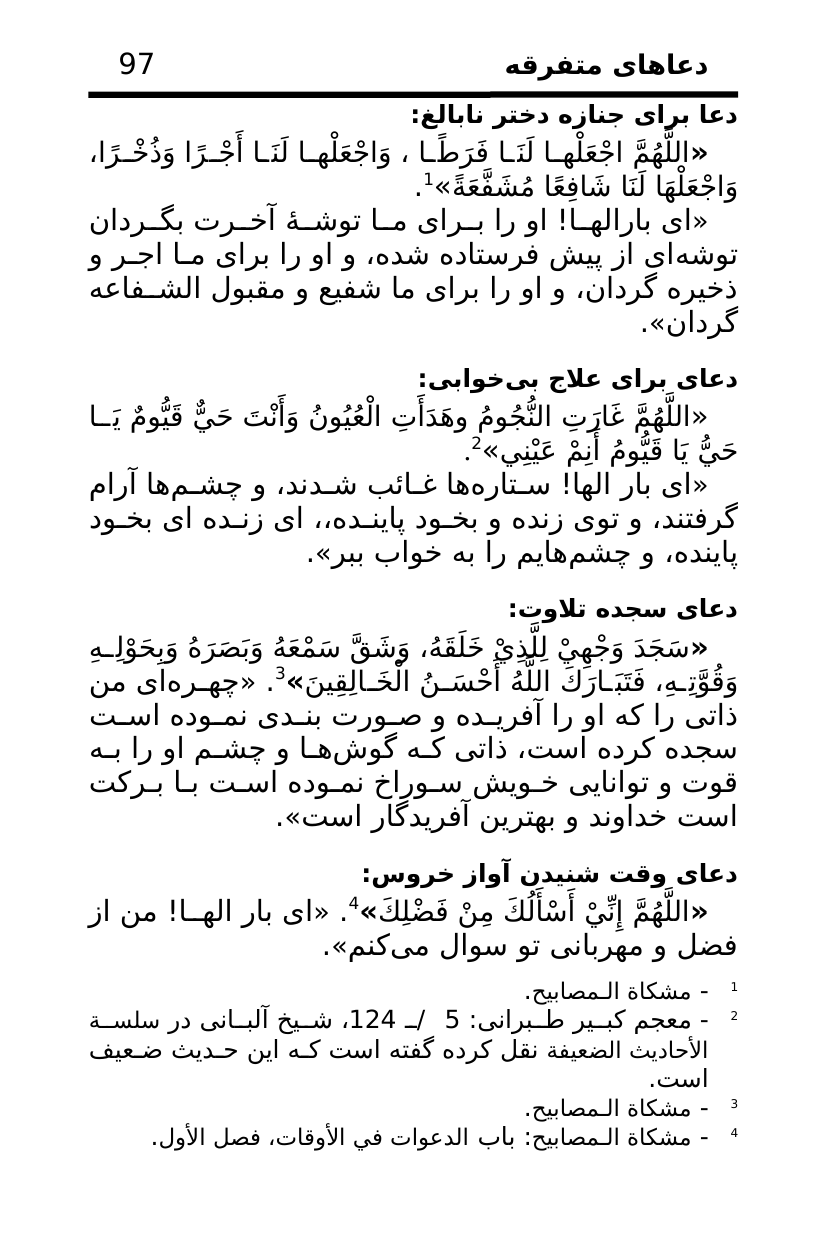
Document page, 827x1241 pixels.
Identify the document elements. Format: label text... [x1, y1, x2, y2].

text دعا برای جنازه دختر نابالغ: [89, 100, 738, 129]
text «سَجَدَ وَجْهِيْ لِلَّذِيْ خَلَقَهُ، وَشَقَّ سَمْعَهُ وَبَصَرَهُ وَبِحَوْلِهِ وَقُوَّتِهِ، فَتَبَارَكَ اللَّهُ أَحْسَنُ الْخَالِقِينَ». «چهره‌ای من ذاتی را که او را آفریده و صورت بندی نموده است سجده کرده است، ذاتی که گوش‌ها و چشم او را به قوت و توانایی خویش سوراخ نموده است با برکت است خداوند و بهترین آفریدگار است». [89, 630, 738, 834]
text «اللَّهُمَّ إِنِّيْ أَسْأَلُكَ مِنْ فَضْلِكَ». «ای بار الها! من از فضل و مهربانی تو سوال می‌کنم». [89, 894, 738, 962]
text «اللَّهُمَّ اجْعَلْها لَنَا فَرَطًا ، وَاجْعَلْها لَنَا أَجْرًا وَذُخْرًا، وَاجْعَلْهَا لَنَا شَافِعًا مُشَفَّعَةً». [89, 135, 738, 203]
text دعای برای علاج بی‌خوابی: [89, 364, 738, 393]
text دعای وقت شنیدن آواز خروس: [89, 859, 738, 888]
text «اللَّهُمَّ غَارَتِ النُّجُومُ وهَدَأَتِ الْعُيُونُ وَأَنْتَ حَيٌّ قَيُّومٌ يَا حَيُّ يَا قَيُّومُ أَنِمْ عَيْنِي». [89, 399, 738, 468]
text دعای سجده تلاوت: [89, 594, 738, 624]
text «ای بارالها! او را برای ما توشۀ آخرت بگردان توشه‌ای از پیش فرستاده شده، و او را برای ما اجر و ذخیره گردان، و او را برای ما شفیع و مقبول الشفاعه گردان». [89, 203, 738, 339]
text «ای بار الها! ستاره‌ها غائب شدند، و چشم‌ها آرام گرفتند، و توی زنده و بخود پاینده،، ای زنده ای بخود پاینده، و چشم‌هایم را به خواب ببر». [89, 468, 738, 569]
